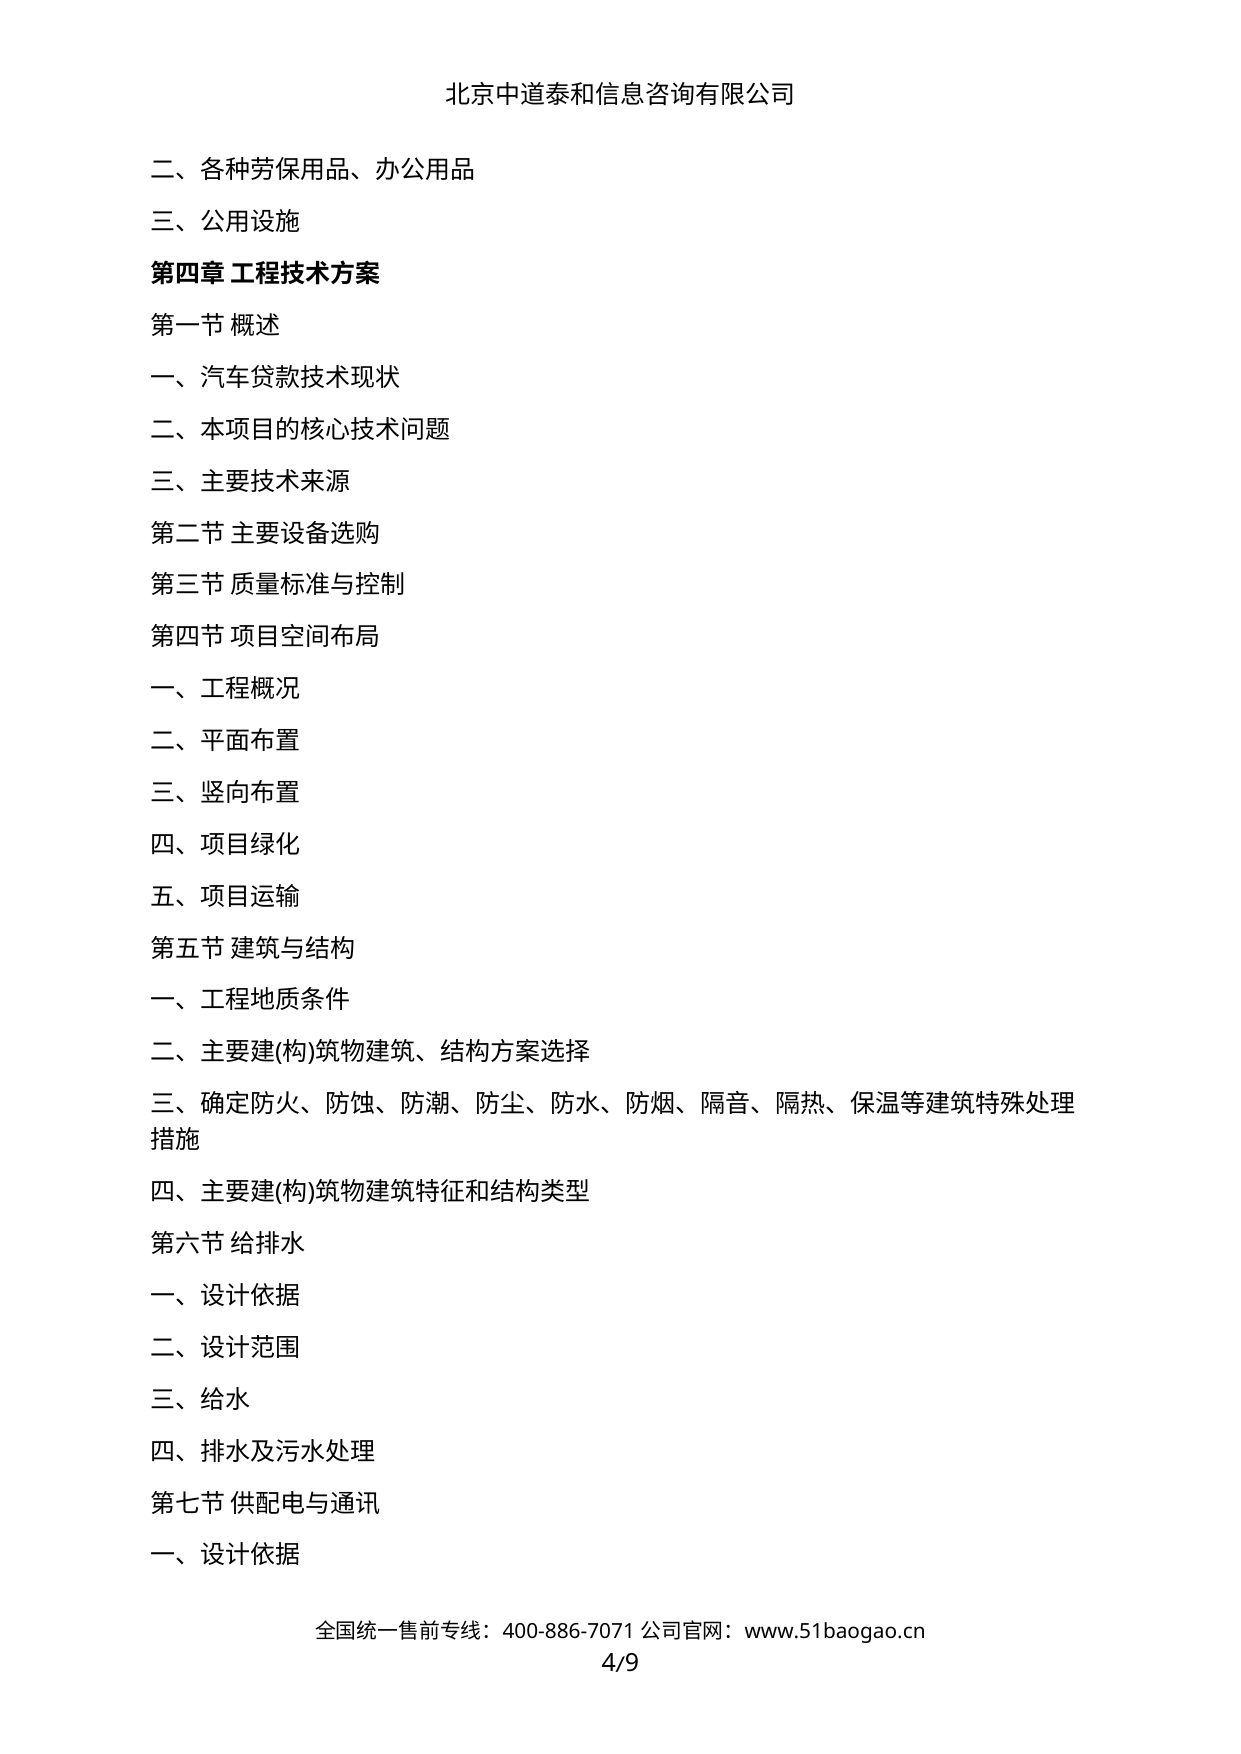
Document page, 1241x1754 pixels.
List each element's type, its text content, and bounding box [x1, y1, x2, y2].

text 三、公用设施 [150, 202, 1090, 238]
text 一、设计依据 [150, 1276, 1090, 1312]
text 二、设计范围 [150, 1327, 1090, 1364]
text 第四节 项目空间布局 [150, 617, 1090, 653]
text 第一节 概述 [150, 306, 1090, 342]
text 一、汽车贷款技术现状 [150, 357, 1090, 394]
text 一、工程地质条件 [150, 980, 1090, 1016]
text 第二节 主要设备选购 [150, 513, 1090, 549]
text 四、主要建(构)筑物建筑特征和结构类型 [150, 1172, 1090, 1208]
text 五、项目运输 [150, 876, 1090, 912]
text 第三节 质量标准与控制 [150, 565, 1090, 601]
text 一、工程概况 [150, 669, 1090, 705]
text 第七节 供配电与通讯 [150, 1483, 1090, 1519]
text 第五节 建筑与结构 [150, 928, 1090, 964]
text 三、确定防火、防蚀、防潮、防尘、防水、防烟、隔音、隔热、保温等建筑特殊处理措施 [150, 1084, 1090, 1156]
text 二、本项目的核心技术问题 [150, 409, 1090, 446]
text 三、竖向布置 [150, 772, 1090, 809]
text 四、排水及污水处理 [150, 1431, 1090, 1467]
text 第四章 工程技术方案 [150, 254, 1090, 290]
text 三、主要技术来源 [150, 461, 1090, 497]
text 三、给水 [150, 1379, 1090, 1416]
text 二、各种劳保用品、办公用品 [150, 150, 1090, 186]
text 四、项目绿化 [150, 824, 1090, 861]
text 二、平面布置 [150, 721, 1090, 757]
text 一、设计依据 [150, 1535, 1090, 1571]
text 第六节 给排水 [150, 1224, 1090, 1260]
text 二、主要建(构)筑物建筑、结构方案选择 [150, 1032, 1090, 1068]
